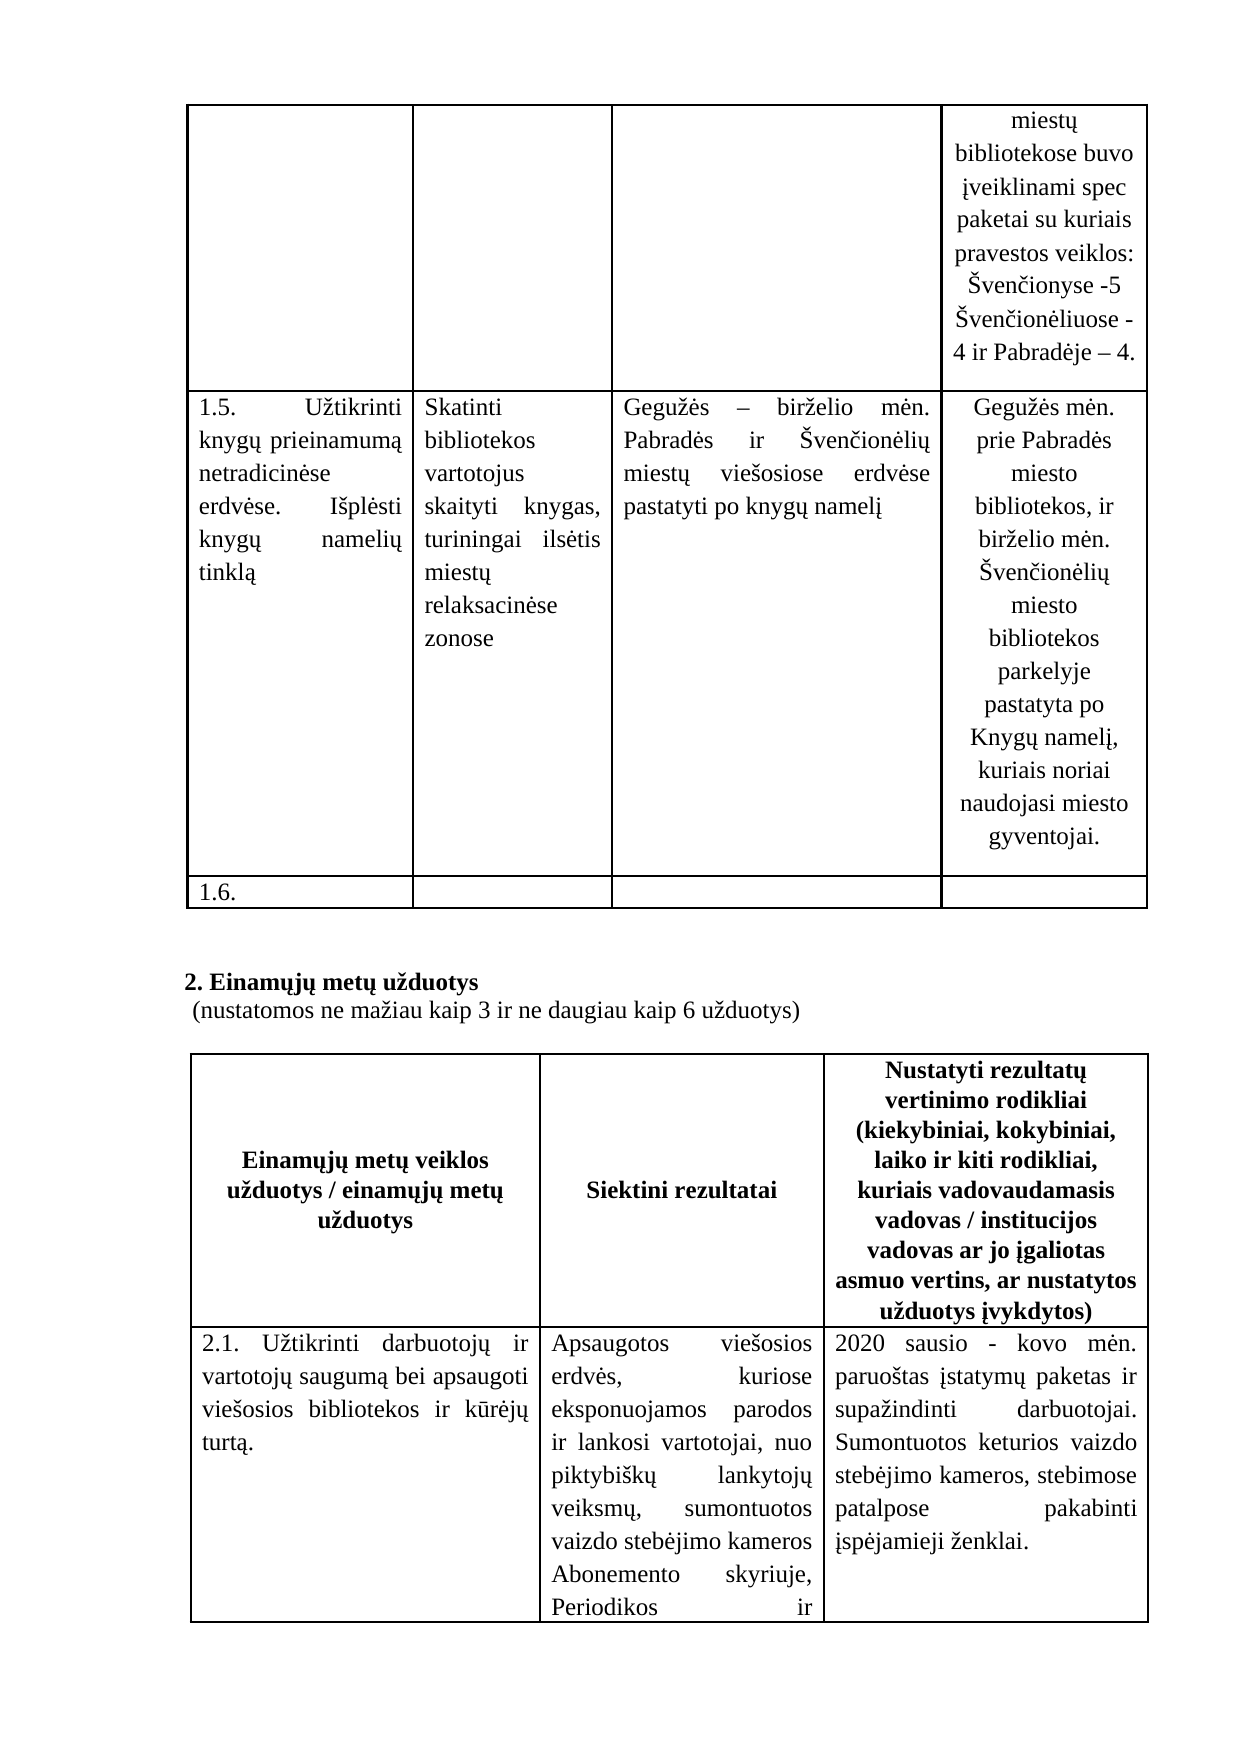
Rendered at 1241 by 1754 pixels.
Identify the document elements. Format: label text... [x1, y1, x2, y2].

table_header Nustatyti rezultatų vertinimo rodikliai (kiekybiniai, kokybiniai, laiko ir kiti rodikliai, kuriais vadovaudamasis vadovas / institucijos vadovas ar jo įgaliotas asmuo vertins, ar nustatytos užduotys įvykdytos) [825, 1055, 1147, 1326]
table_cell [943, 877, 1146, 907]
table_cell [613, 877, 940, 907]
table_cell Gegužės mėn. prie Pabradės miesto bibliotekos, ir birželio mėn. Švenčionėlių miesto bibliotekos parkelyje pastatyta po Knygų namelį, kuriais noriai naudojasi miesto gyventojai. [943, 392, 1146, 875]
table_cell [414, 877, 611, 907]
table_cell Gegužės – birželio mėn. Pabradės ir Švenčionėlių miestų viešosiose erdvėse pastatyti po knygų namelį [613, 392, 940, 875]
table_cell 1.5. Užtikrinti knygų prieinamumą netradicinėse erdvėse. Išplėsti knygų namelių tinklą [189, 392, 412, 875]
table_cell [189, 106, 412, 390]
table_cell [192, 1328, 539, 1621]
table_cell Skatinti bibliotekos vartotojus skaityti knygas, turiningai ilsėtis miestų relaksacinėse zonose [414, 392, 611, 875]
table_header Einamųjų metų veiklos užduotys / einamųjų metų užduotys [192, 1055, 539, 1326]
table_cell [825, 1328, 1147, 1621]
table_header Siektini rezultatai [541, 1055, 823, 1326]
text 2. Einamųjų metų užduotys [184, 967, 1181, 995]
table_cell 1.6. [189, 877, 412, 907]
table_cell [541, 1328, 823, 1621]
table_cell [943, 106, 1146, 390]
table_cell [414, 106, 611, 390]
text (nustatomos ne mažiau kaip 3 ir ne daugiau kaip 6 užduotys) [177, 995, 1181, 1024]
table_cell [613, 106, 940, 390]
